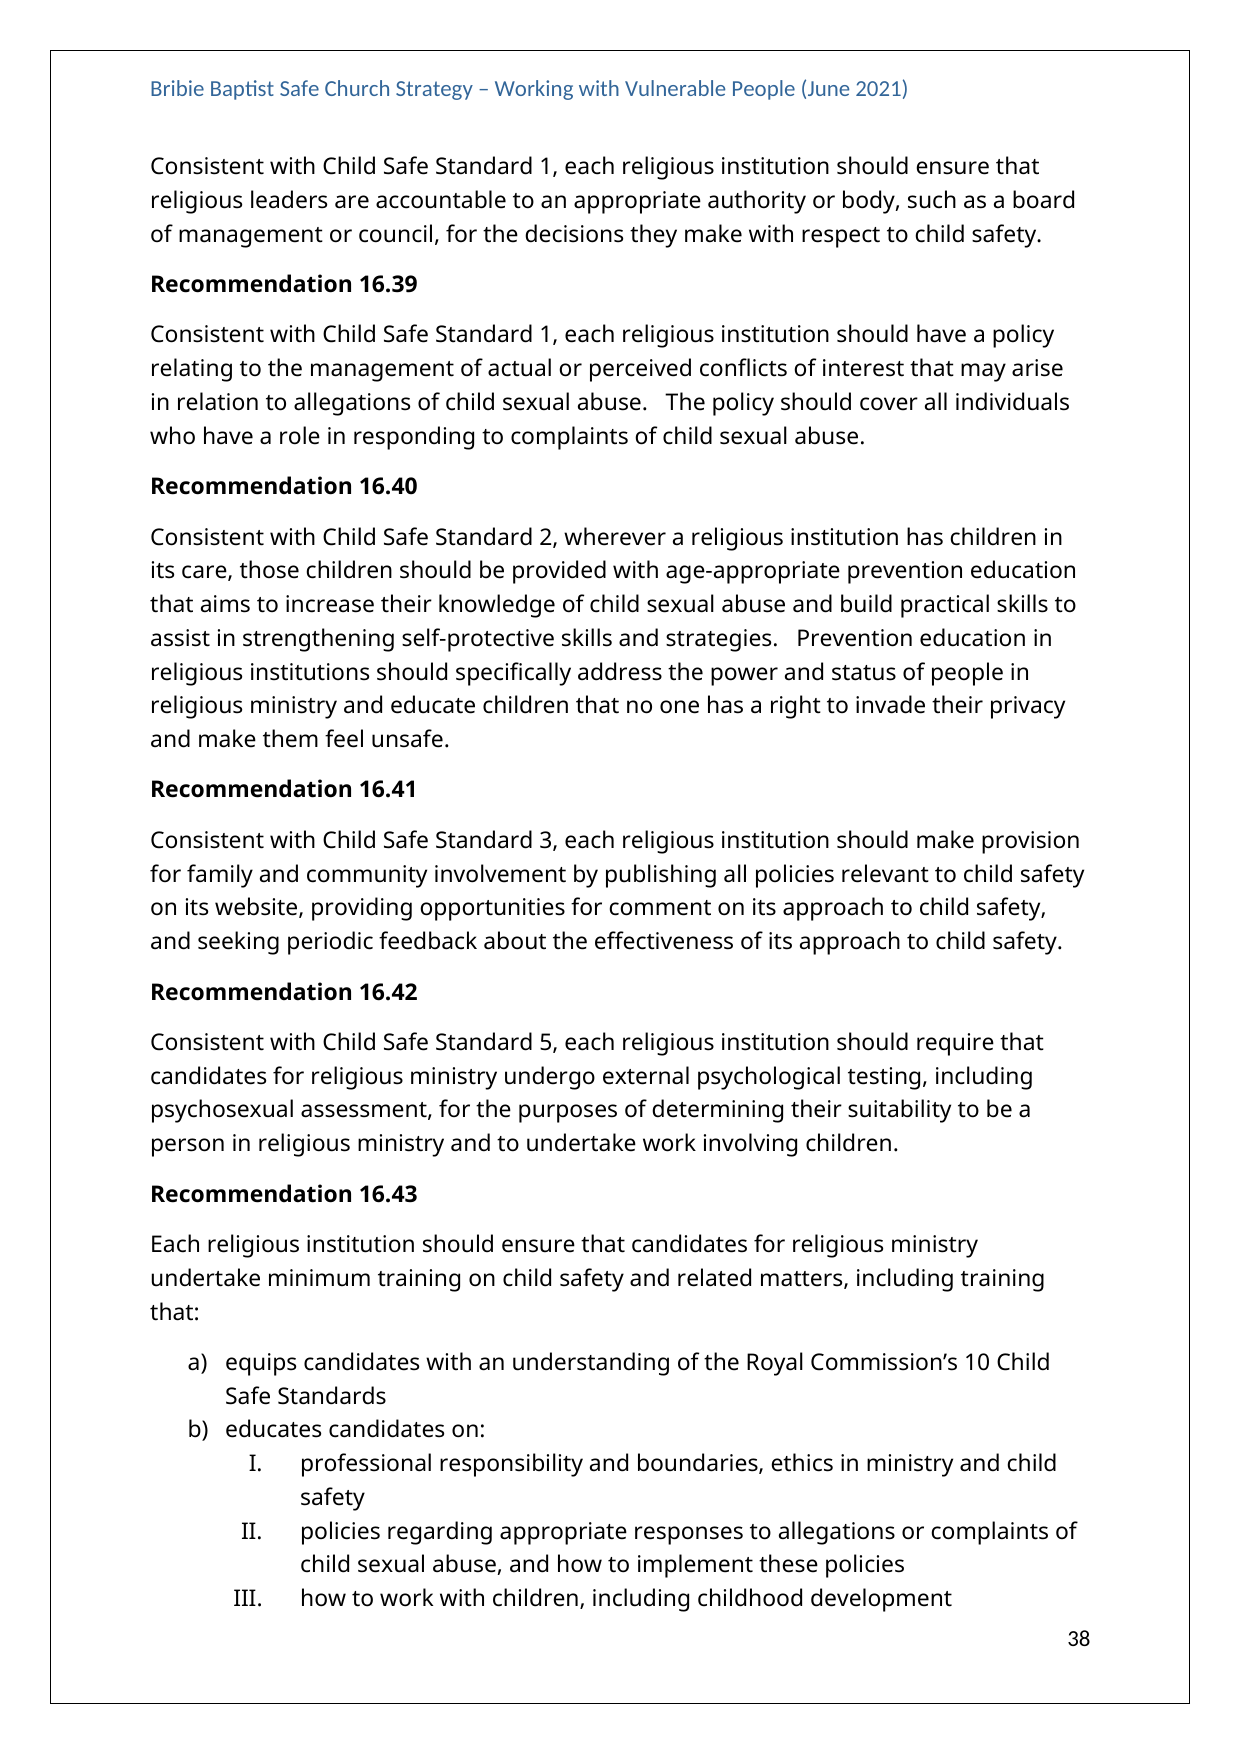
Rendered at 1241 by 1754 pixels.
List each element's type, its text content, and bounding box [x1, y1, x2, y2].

text Recommendation 16.42 [150, 975, 1090, 1007]
text Recommendation 16.40 [150, 470, 1090, 501]
list how to work with children, including childhood development [262, 1582, 1090, 1613]
list equips candidates with an understanding of the Royal Commission’s 10 Child Safe Standards [187, 1346, 1090, 1411]
text Consistent with Child Safe Standard 1, each religious institution should have a policy relating to the management of actual or perceived conflicts of interest that may arise in relation to allegations of child sexual abuse. The policy should cover all individuals who have a role in responding to complaints of child sexual abuse. [150, 318, 1090, 451]
text Each religious institution should ensure that candidates for religious ministry undertake minimum training on child safety and related matters, including training that: [150, 1228, 1090, 1327]
text Consistent with Child Safe Standard 1, each religious institution should ensure that religious leaders are accountable to an appropriate authority or body, such as a board of management or council, for the decisions they make with respect to child safety. [150, 150, 1090, 249]
text Consistent with Child Safe Standard 2, wherever a religious institution has children in its care, those children should be provided with age-appropriate prevention education that aims to increase their knowledge of child sexual abuse and build practical skills to assist in strengthening self-protective skills and strategies. Prevention education in religious institutions should specifically address the power and status of people in religious ministry and educate children that no one has a right to invade their privacy and make them feel unsafe. [150, 520, 1090, 754]
text Consistent with Child Safe Standard 3, each religious institution should make provision for family and community involvement by publishing all policies relevant to child safety on its website, providing opportunities for comment on its approach to child safety, and seeking periodic feedback about the effectiveness of its approach to child safety. [150, 824, 1090, 956]
list professional responsibility and boundaries, ethics in ministry and child safety [262, 1447, 1090, 1512]
text Recommendation 16.39 [150, 268, 1090, 299]
list educates candidates on: [187, 1413, 1090, 1444]
list policies regarding appropriate responses to allegations or complaints of child sexual abuse, and how to implement these policies [262, 1514, 1090, 1579]
text Consistent with Child Safe Standard 5, each religious institution should require that candidates for religious ministry undergo external psychological testing, including psychosexual assessment, for the purposes of determining their suitability to be a person in religious ministry and to undertake work involving children. [150, 1026, 1090, 1158]
text Recommendation 16.43 [150, 1177, 1090, 1209]
text Recommendation 16.41 [150, 773, 1090, 804]
